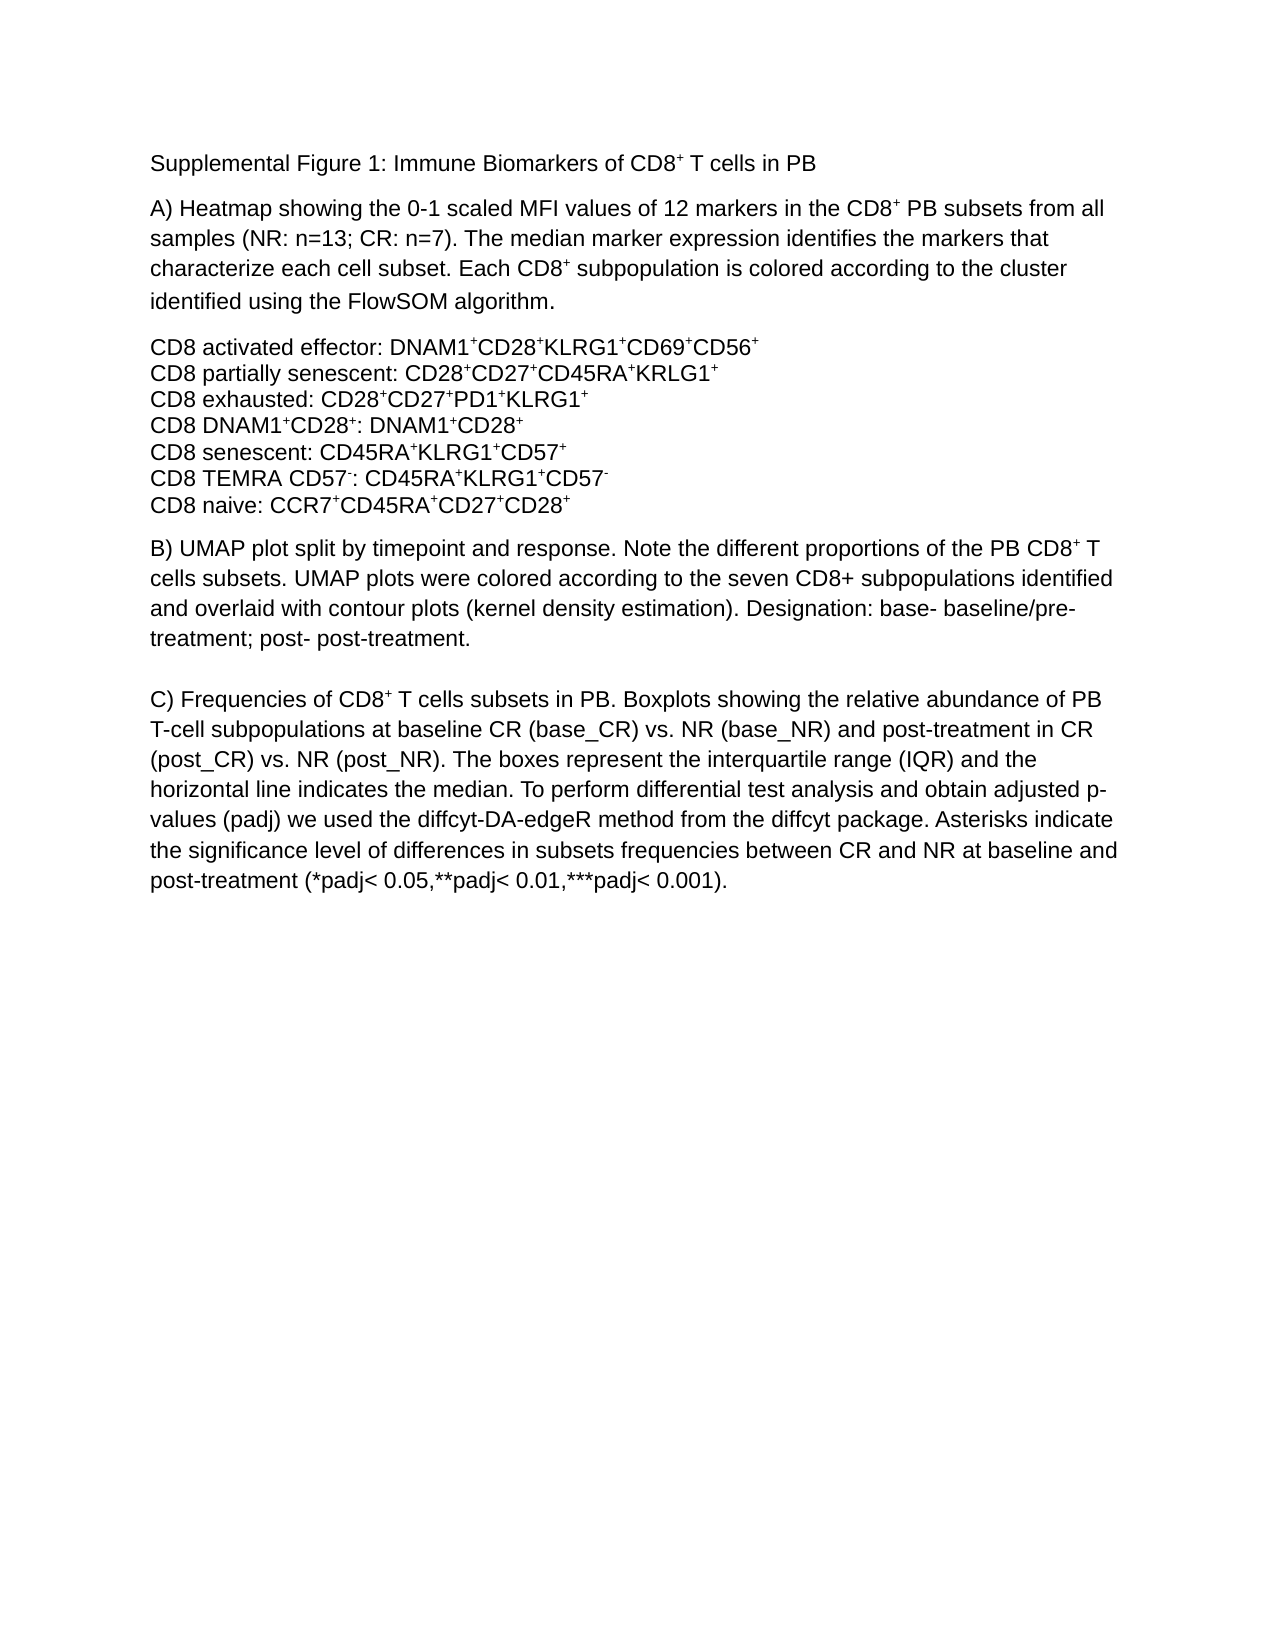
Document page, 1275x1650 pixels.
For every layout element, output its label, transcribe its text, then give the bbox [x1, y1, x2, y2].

text Supplemental Figure 1: Immune Biomarkers of CD8+ T cells in PB [150, 150, 1125, 176]
text CD8 activated effector: DNAM1+CD28+KLRG1+CD69+CD56+ CD8 partially senescent: CD28+CD27+CD45RA+KRLG1+ CD8 exhausted: CD28+CD27+PD1+KLRG1+ CD8 DNAM1+CD28+: DNAM1+CD28+ CD8 senescent: CD45RA+KLRG1+CD57+ CD8 TEMRA CD57-: CD45RA+KLRG1+CD57- CD8 naive: CCR7+CD45RA+CD27+CD28+ [150, 333, 1125, 518]
text B) UMAP plot split by timepoint and response. Note the different proportions of the PB CD8+ T cells subsets. UMAP plots were colored according to the seven CD8+ subpopulations identified and overlaid with contour plots (kernel density estimation). Designation: base- baseline/pre-treatment; post- post-treatment. C) Frequencies of CD8+ T cells subsets in PB. Boxplots showing the relative abundance of PB T-cell subpopulations at baseline CR (base_CR) vs. NR (base_NR) and post-treatment in CR (post_CR) vs. NR (post_NR). The boxes represent the interquartile range (IQR) and the horizontal line indicates the median. To perform differential test analysis and obtain adjusted p-values (padj) we used the diffcyt-DA-edgeR method from the diffcyt package. Asterisks indicate the significance level of differences in subsets frequencies between CR and NR at baseline and post-treatment (*padj< 0.05,**padj< 0.01,***padj< 0.001). [150, 534, 1125, 893]
text A) Heatmap showing the 0-1 scaled MFI values of 12 markers in the CD8+ PB subsets from all samples (NR: n=13; CR: n=7). The median marker expression identifies the markers that characterize each cell subset. Each CD8+ subpopulation is colored according to the cluster identified using the FlowSOM algorithm. [150, 195, 1125, 314]
